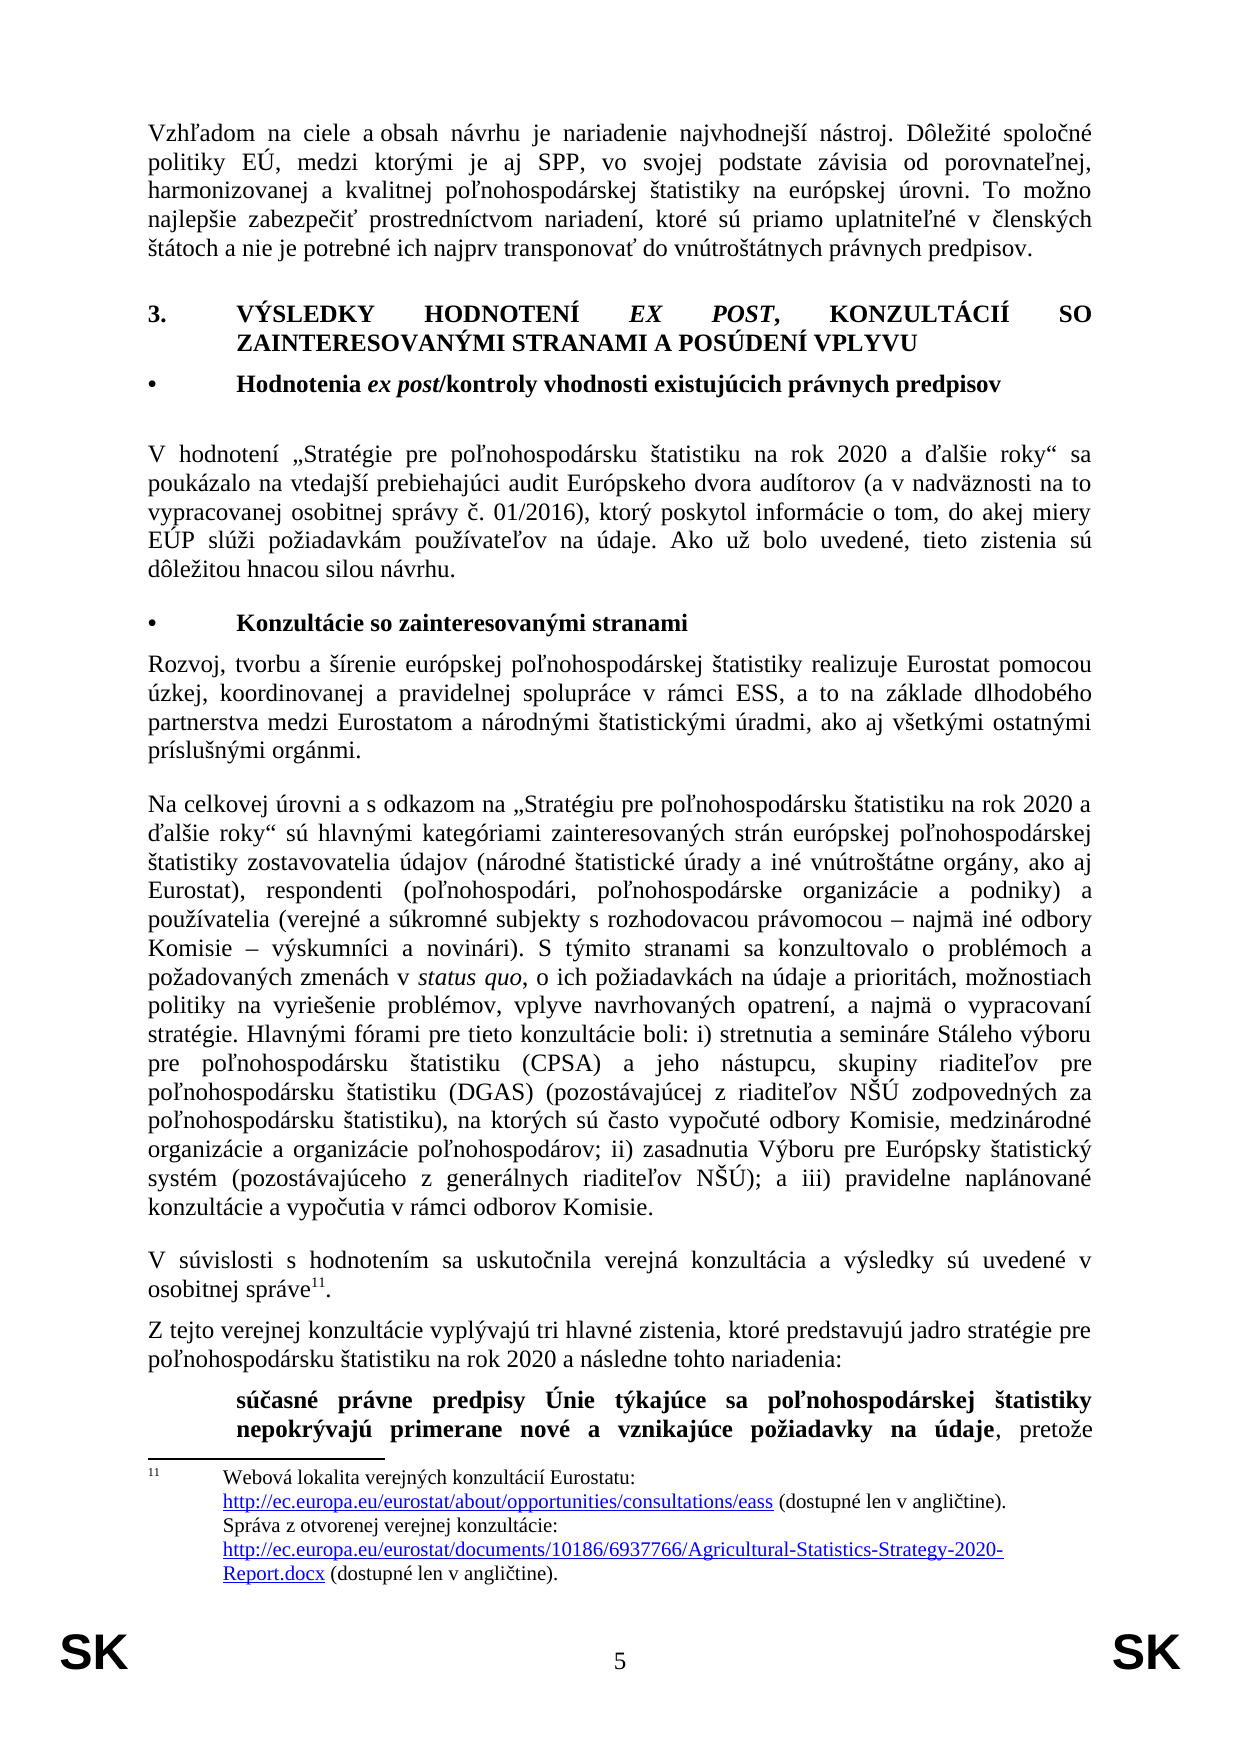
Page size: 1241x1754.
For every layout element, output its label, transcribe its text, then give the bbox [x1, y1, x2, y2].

text Rozvoj, tvorbu a šírenie európskej poľnohospodárskej štatistiky realizuje Eurostat pomocou úzkej, koordinovanej a pravidelnej spolupráce v rámci ESS, a to na základe dlhodobého partnerstva medzi Eurostatom a národnými štatistickými úradmi, ako aj všetkými ostatnými príslušnými orgánmi. [148, 649, 1093, 764]
text Na celkovej úrovni a s odkazom na „Stratégiu pre poľnohospodársku štatistiku na rok 2020 a ďalšie roky“ sú hlavnými kategóriami zainteresovaných strán európskej poľnohospodárskej štatistiky zostavovatelia údajov (národné štatistické úrady a iné vnútroštátne orgány, ako aj Eurostat), respondenti (poľnohospodári, poľnohospodárske organizácie a podniky) a používatelia (verejné a súkromné subjekty s rozhodovacou právomocou – najmä iné odbory Komisie – výskumníci a novinári). S týmito stranami sa konzultovalo o problémoch a požadovaných zmenách v status quo, o ich požiadavkách na údaje a prioritách, možnostiach politiky na vyriešenie problémov, vplyve navrhovaných opatrení, a najmä o vypracovaní stratégie. Hlavnými fórami pre tieto konzultácie boli: i) stretnutia a semináre Stáleho výboru pre poľnohospodársku štatistiku (CPSA) a jeho nástupcu, skupiny riaditeľov pre poľnohospodársku štatistiku (DGAS) (pozostávajúcej z riaditeľov NŠÚ zodpovedných za poľnohospodársku štatistiku), na ktorých sú často vypočuté odbory Komisie, medzinárodné organizácie a organizácie poľnohospodárov; ii) zasadnutia Výboru pre Európsky štatistický systém (pozostávajúceho z generálnych riaditeľov NŠÚ); a iii) pravidelne naplánované konzultácie a vypočutia v rámci odborov Komisie. [148, 789, 1093, 1221]
text Vzhľadom na ciele a obsah návrhu je nariadenie najvhodnejší nástroj. Dôležité spoločné politiky EÚ, medzi ktorými je aj SPP, vo svojej podstate závisia od porovnateľnej, harmonizovanej a kvalitnej poľnohospodárskej štatistiky na európskej úrovni. To možno najlepšie zabezpečiť prostredníctvom nariadení, ktoré sú priamo uplatniteľné v členských štátoch a nie je potrebné ich najprv transponovať do vnútroštátnych právnych predpisov. [148, 118, 1093, 262]
text Z tejto verejnej konzultácie vyplývajú tri hlavné zistenia, ktoré predstavujú jadro stratégie pre poľnohospodársku štatistiku na rok 2020 a následne tohto nariadenia: [148, 1316, 1093, 1373]
text • Hodnotenia ex post/kontroly vhodnosti existujúcich právnych predpisov [148, 369, 1093, 398]
text V hodnotení „Stratégie pre poľnohospodársku štatistiku na rok 2020 a ďalšie roky“ sa poukázalo na vtedajší prebiehajúci audit Európskeho dvora audítorov (a v nadväznosti na to vypracovanej osobitnej správy č. 01/2016), ktorý poskytol informácie o tom, do akej miery EÚP slúži požiadavkám používateľov na údaje. Ako už bolo uvedené, tieto zistenia sú dôležitou hnacou silou návrhu. [148, 411, 1093, 583]
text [236, 1386, 1093, 1443]
text • Konzultácie so zainteresovanými stranami [148, 608, 1093, 637]
text V súvislosti s hodnotením sa uskutočnila verejná konzultácia a výsledky sú uvedené v osobitnej správe. [148, 1246, 1093, 1303]
text 3. VÝSLEDKY HODNOTENÍ EX POST, KONZULTÁCIÍ SO ZAINTERESOVANÝMI STRANAMI A POSÚDENÍ VPLYVU [148, 299, 1093, 357]
